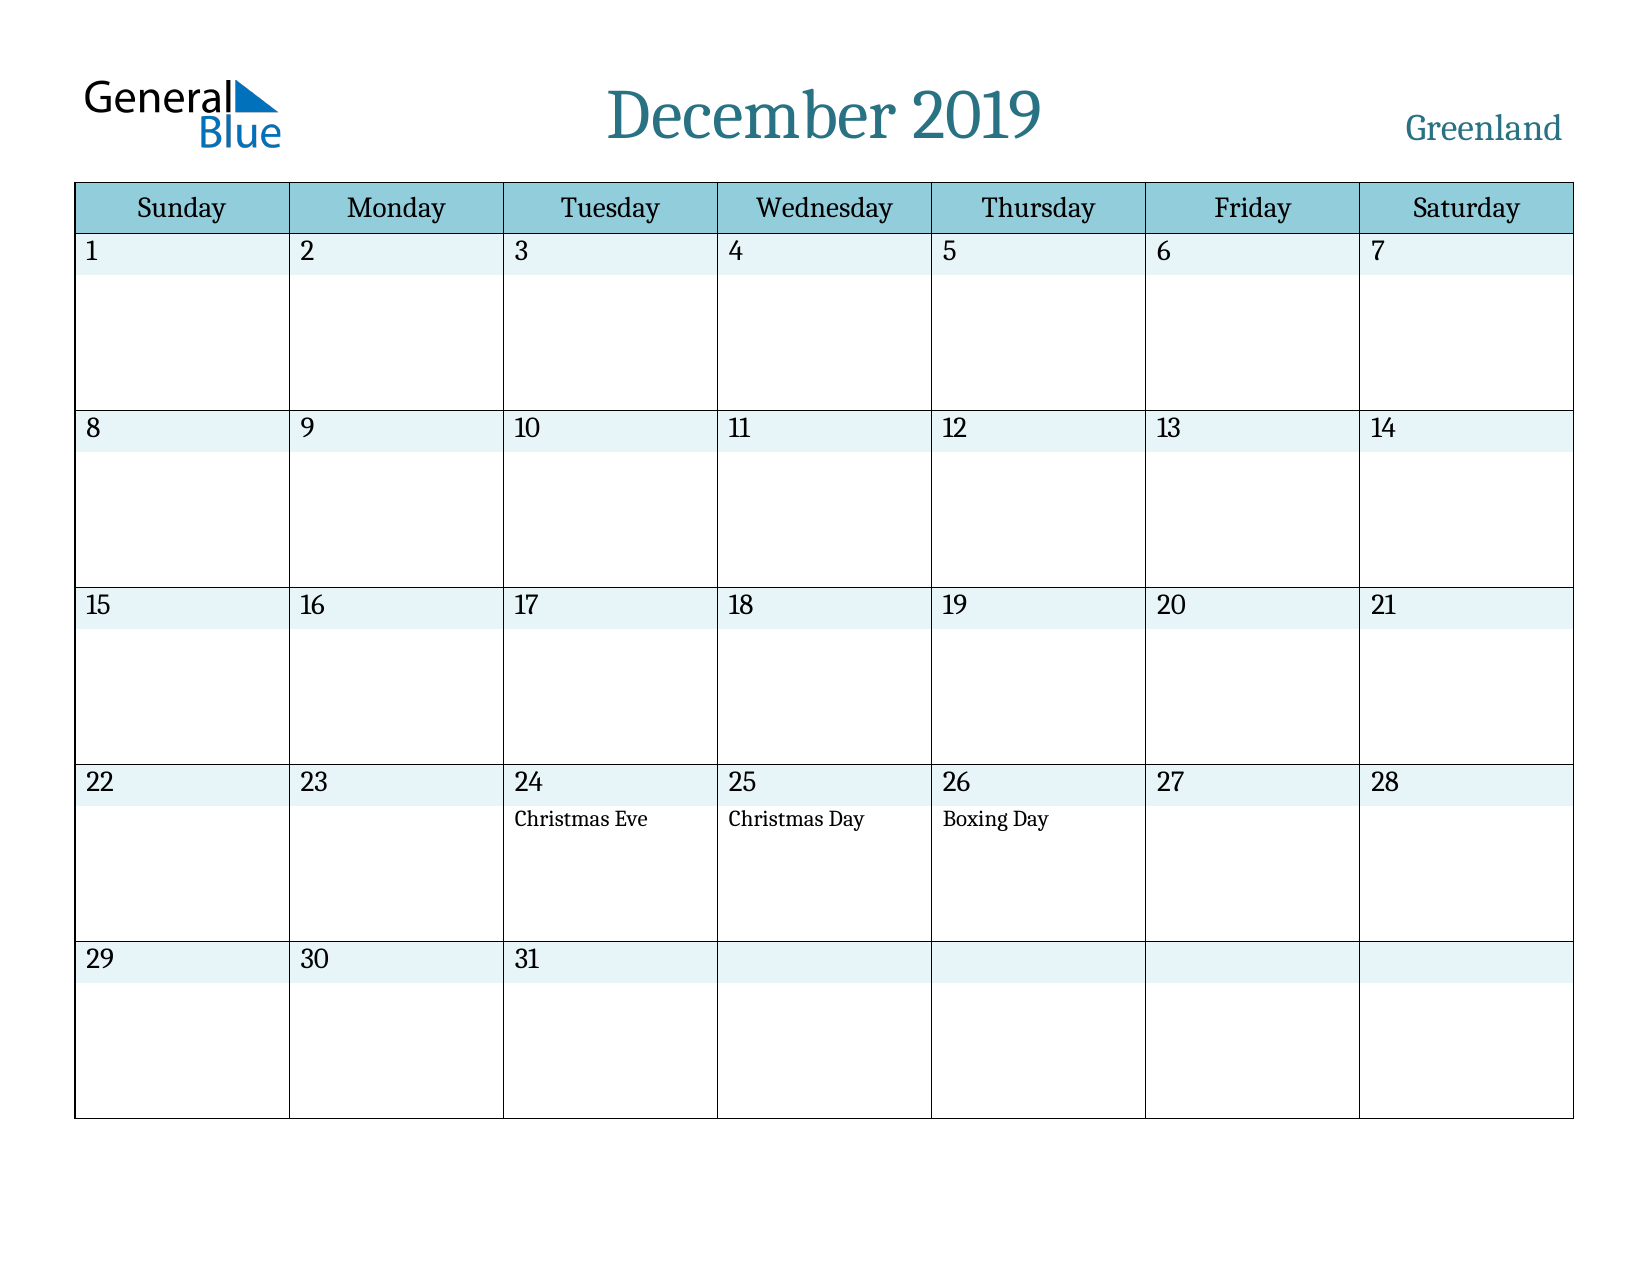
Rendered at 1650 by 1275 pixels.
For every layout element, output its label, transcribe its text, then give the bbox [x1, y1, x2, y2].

table_cell [290, 629, 503, 764]
table_cell 15 [76, 588, 289, 629]
table_header December 2019 [503, 75, 1146, 182]
table_cell 23 [290, 765, 503, 806]
table_cell 12 [932, 411, 1145, 452]
table_cell 8 [76, 411, 289, 452]
table_cell [1146, 942, 1359, 983]
table_header Greenland [1146, 75, 1574, 182]
table_cell 25 [718, 765, 931, 806]
table_cell 24 [504, 765, 717, 806]
table_cell [1360, 275, 1573, 410]
table_cell [932, 629, 1145, 764]
table_cell 9 [290, 411, 503, 452]
table_cell 30 [290, 942, 503, 983]
picture [85, 80, 281, 148]
table_cell [1146, 275, 1359, 410]
table_cell [76, 629, 289, 764]
table_cell 31 [504, 942, 717, 983]
table_cell 11 [718, 411, 931, 452]
table_cell [718, 942, 931, 983]
table_cell 3 [504, 234, 717, 275]
table_cell [932, 275, 1145, 410]
table_cell [290, 983, 503, 1118]
table_cell [1146, 452, 1359, 587]
table_cell [932, 942, 1145, 983]
table_cell [1360, 452, 1573, 587]
table_cell 26 [932, 765, 1145, 806]
table_cell 27 [1146, 765, 1359, 806]
table_cell [1146, 806, 1359, 941]
table_cell [718, 983, 931, 1118]
table_cell [290, 452, 503, 587]
table_cell Monday [290, 183, 503, 233]
table_cell [1360, 806, 1573, 941]
table_cell 19 [932, 588, 1145, 629]
table_cell Wednesday [718, 183, 931, 233]
table_cell 14 [1360, 411, 1573, 452]
table_cell [504, 275, 717, 410]
table_cell [290, 275, 503, 410]
table_cell Thursday [932, 183, 1145, 233]
table_cell Christmas Eve [504, 806, 717, 941]
table_cell 20 [1146, 588, 1359, 629]
table_cell [932, 452, 1145, 587]
table_cell 6 [1146, 234, 1359, 275]
table_cell [76, 275, 289, 410]
table_cell [1146, 629, 1359, 764]
table_cell 4 [718, 234, 931, 275]
table_cell [1146, 983, 1359, 1118]
table_cell 18 [718, 588, 931, 629]
table_cell [1360, 983, 1573, 1118]
table_cell [76, 452, 289, 587]
table_cell Tuesday [504, 183, 717, 233]
table_cell [718, 629, 931, 764]
table_cell 1 [76, 234, 289, 275]
table_cell 21 [1360, 588, 1573, 629]
table_cell 17 [504, 588, 717, 629]
table_cell 28 [1360, 765, 1573, 806]
table_cell [76, 983, 289, 1118]
table_cell 2 [290, 234, 503, 275]
table_cell Sunday [76, 183, 289, 233]
table_cell [504, 629, 717, 764]
table_cell [504, 983, 717, 1118]
table_cell 22 [76, 765, 289, 806]
table_header [75, 75, 503, 182]
table_cell Boxing Day [932, 806, 1145, 941]
table_cell Friday [1146, 183, 1359, 233]
table_cell 5 [932, 234, 1145, 275]
table_cell [76, 806, 289, 941]
table_cell [1360, 629, 1573, 764]
table_cell [504, 452, 717, 587]
table_cell [718, 275, 931, 410]
table_cell 10 [504, 411, 717, 452]
table_cell [718, 452, 931, 587]
table_cell [290, 806, 503, 941]
table_cell [1360, 942, 1573, 983]
table_cell 13 [1146, 411, 1359, 452]
table_cell 16 [290, 588, 503, 629]
table_cell 7 [1360, 234, 1573, 275]
table_cell 29 [76, 942, 289, 983]
table_cell [932, 983, 1145, 1118]
table_cell Saturday [1360, 183, 1573, 233]
table_cell Christmas Day [718, 806, 931, 941]
